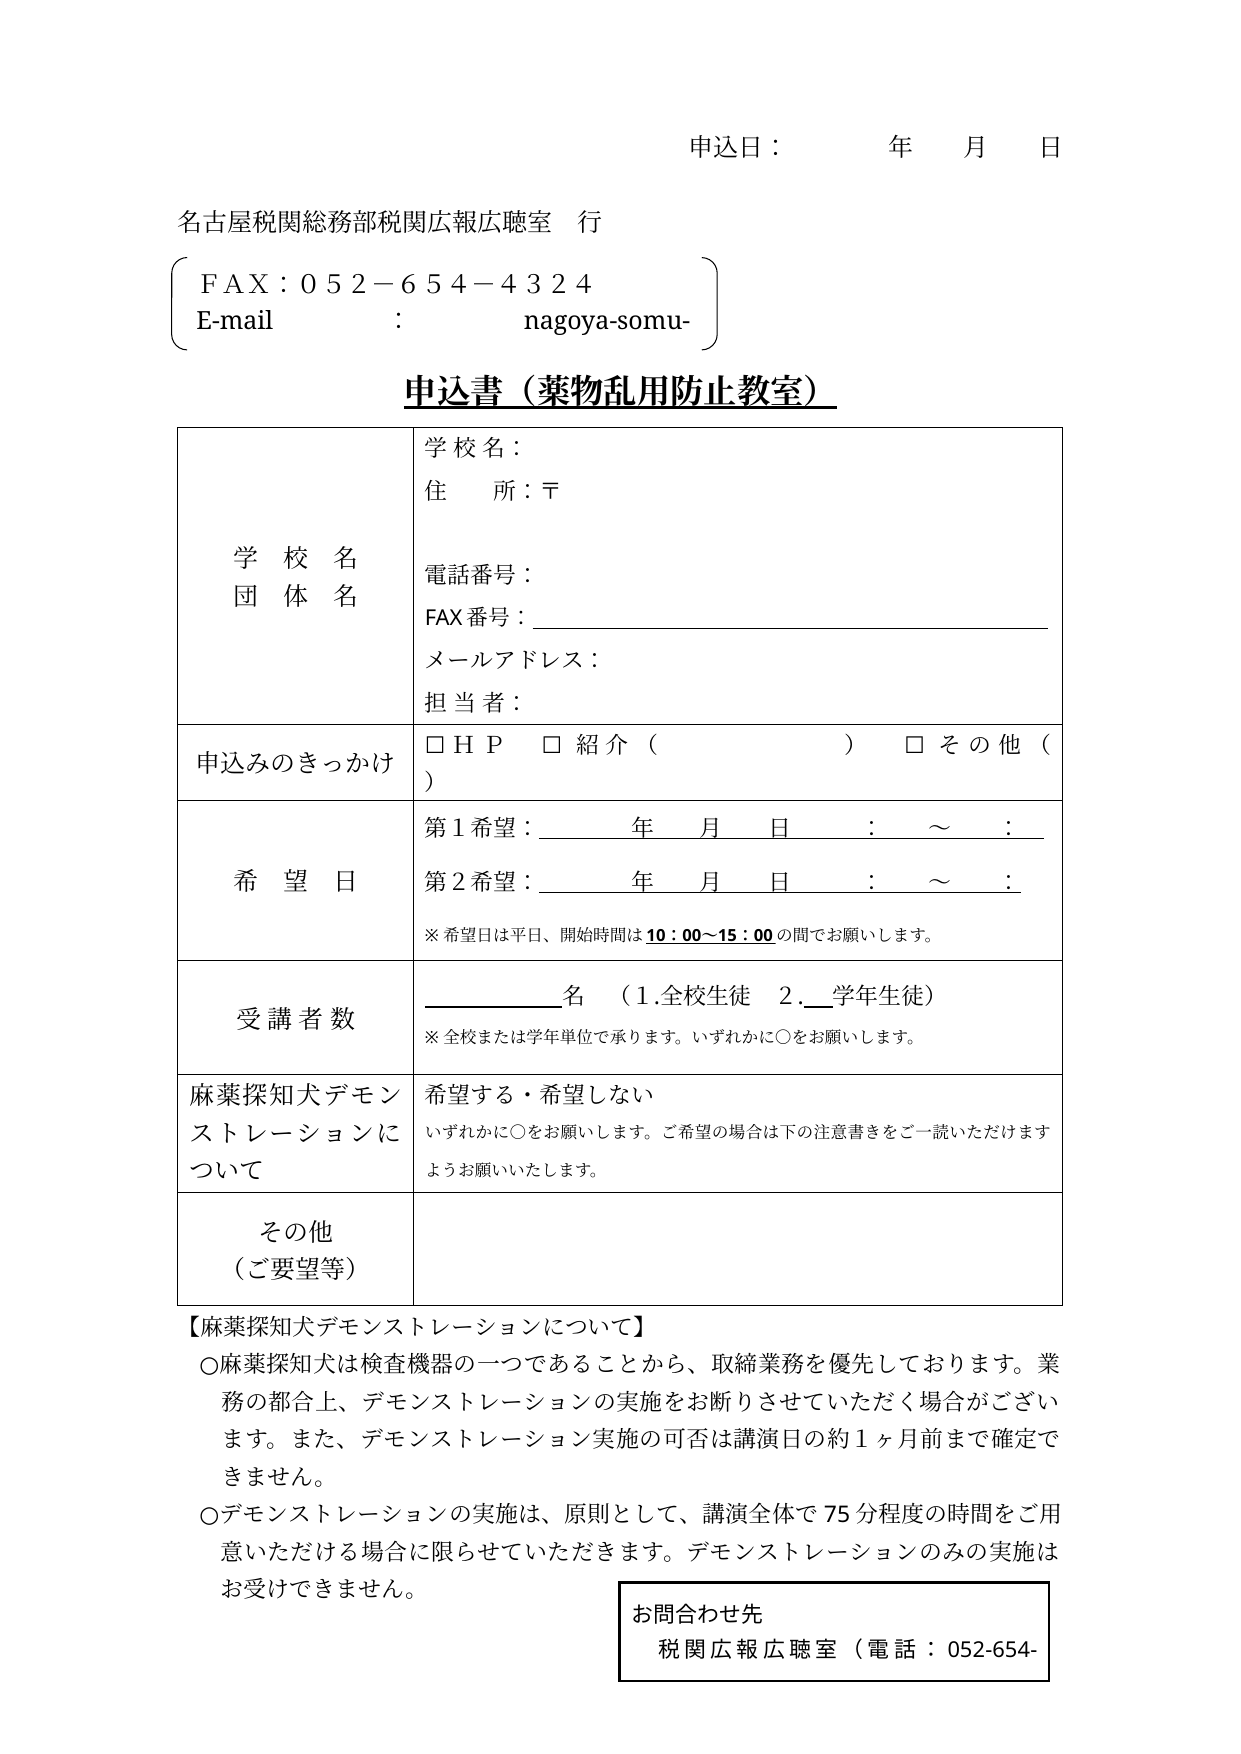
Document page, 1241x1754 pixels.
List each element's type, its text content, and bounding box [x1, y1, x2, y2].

table_cell 名 （１.全校生徒 ２. 学年生徒） ※ 全校または学年単位で承ります。いずれかに○をお願いします。 [414, 961, 1062, 1074]
table_cell 麻薬探知犬デモンストレーションについて [178, 1075, 413, 1192]
table_cell 受 講 者 数 [178, 961, 413, 1074]
text 名古屋税関総務部税関広報広聴室 行 [177, 202, 1063, 239]
table_cell 希 望 日 [178, 801, 413, 959]
text 申込書（薬物乱用防止教室） [177, 352, 1063, 427]
table_cell ＨＰ 紹介（ ） その他（ ） [414, 725, 1062, 800]
table_cell その他 （ご要望等） [178, 1193, 413, 1305]
table_header 学 校 名 団 体 名 [178, 428, 413, 724]
table_cell [414, 1193, 1062, 1305]
table_header 学 校 名： 住 所：〒 電話番号： FAX番号： メールアドレス： 担 当 者： [414, 428, 1062, 724]
text ○麻薬探知犬は検査機器の一つであることから、取締業務を優先しております。業務の都合上、デモンストレーションの実施をお断りさせていただく場合がございます。また、デモンストレーション実施の可否は講演日の約１ヶ月前まで確定できません。 [199, 1344, 1063, 1494]
table_cell 申込みのきっかけ [178, 725, 413, 800]
text ○デモンストレーションの実施は、原則として、講演全体で75分程度の時間をご用意いただける場合に限らせていただきます。デモンストレーションのみの実施はお受けできません。 [199, 1494, 1063, 1606]
table_cell 希望する・希望しない いずれかに○をお願いします。ご希望の場合は下の注意書きをご一読いただけますようお願いいたします。 [414, 1075, 1062, 1192]
text 【麻薬探知犬デモンストレーションについて】 [177, 1306, 1063, 1344]
table_cell 第１希望： 年 月 日 ： ～ ： 第２希望： 年 月 日 ： ～ ： ※ 希望日は平日、開始時間は10：00～15：00の間でお願いします。 [414, 801, 1062, 959]
text 申込日： 年 月 日 [177, 127, 1063, 164]
